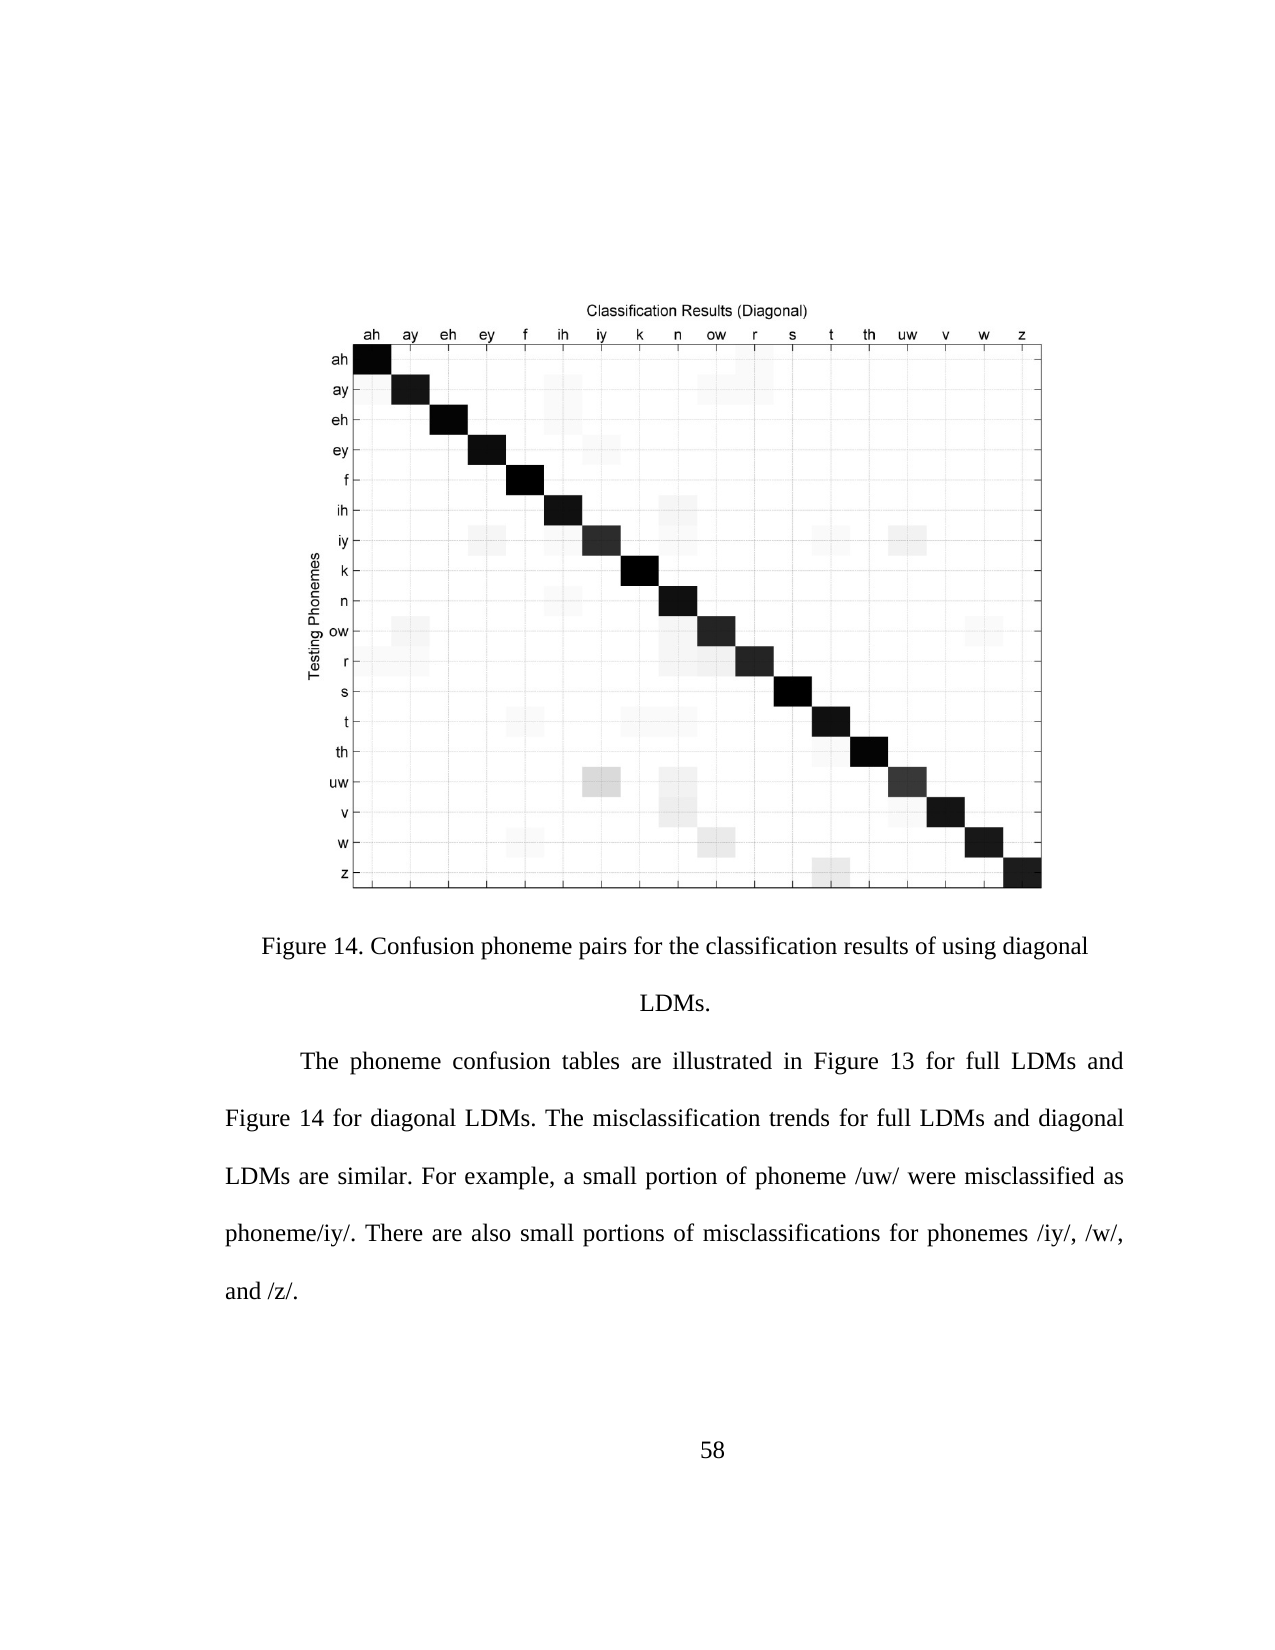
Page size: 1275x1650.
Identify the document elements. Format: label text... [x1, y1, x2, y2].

picture [291, 300, 1059, 902]
text The phoneme confusion tables are illustrated in Figure 13 for full LDMs and Figure 14 for diagonal LDMs. The misclassification trends for full LDMs and diagonal LDMs are similar. For example, a small portion of phoneme /uw/ were misclassified as phoneme/iy/. There are also small portions of misclassifications for phonemes /iy/, /w/, and /z/. [225, 1046, 1125, 1304]
text Figure 14. Confusion phoneme pairs for the classification results of using diagonal LDMs. [225, 931, 1125, 1017]
